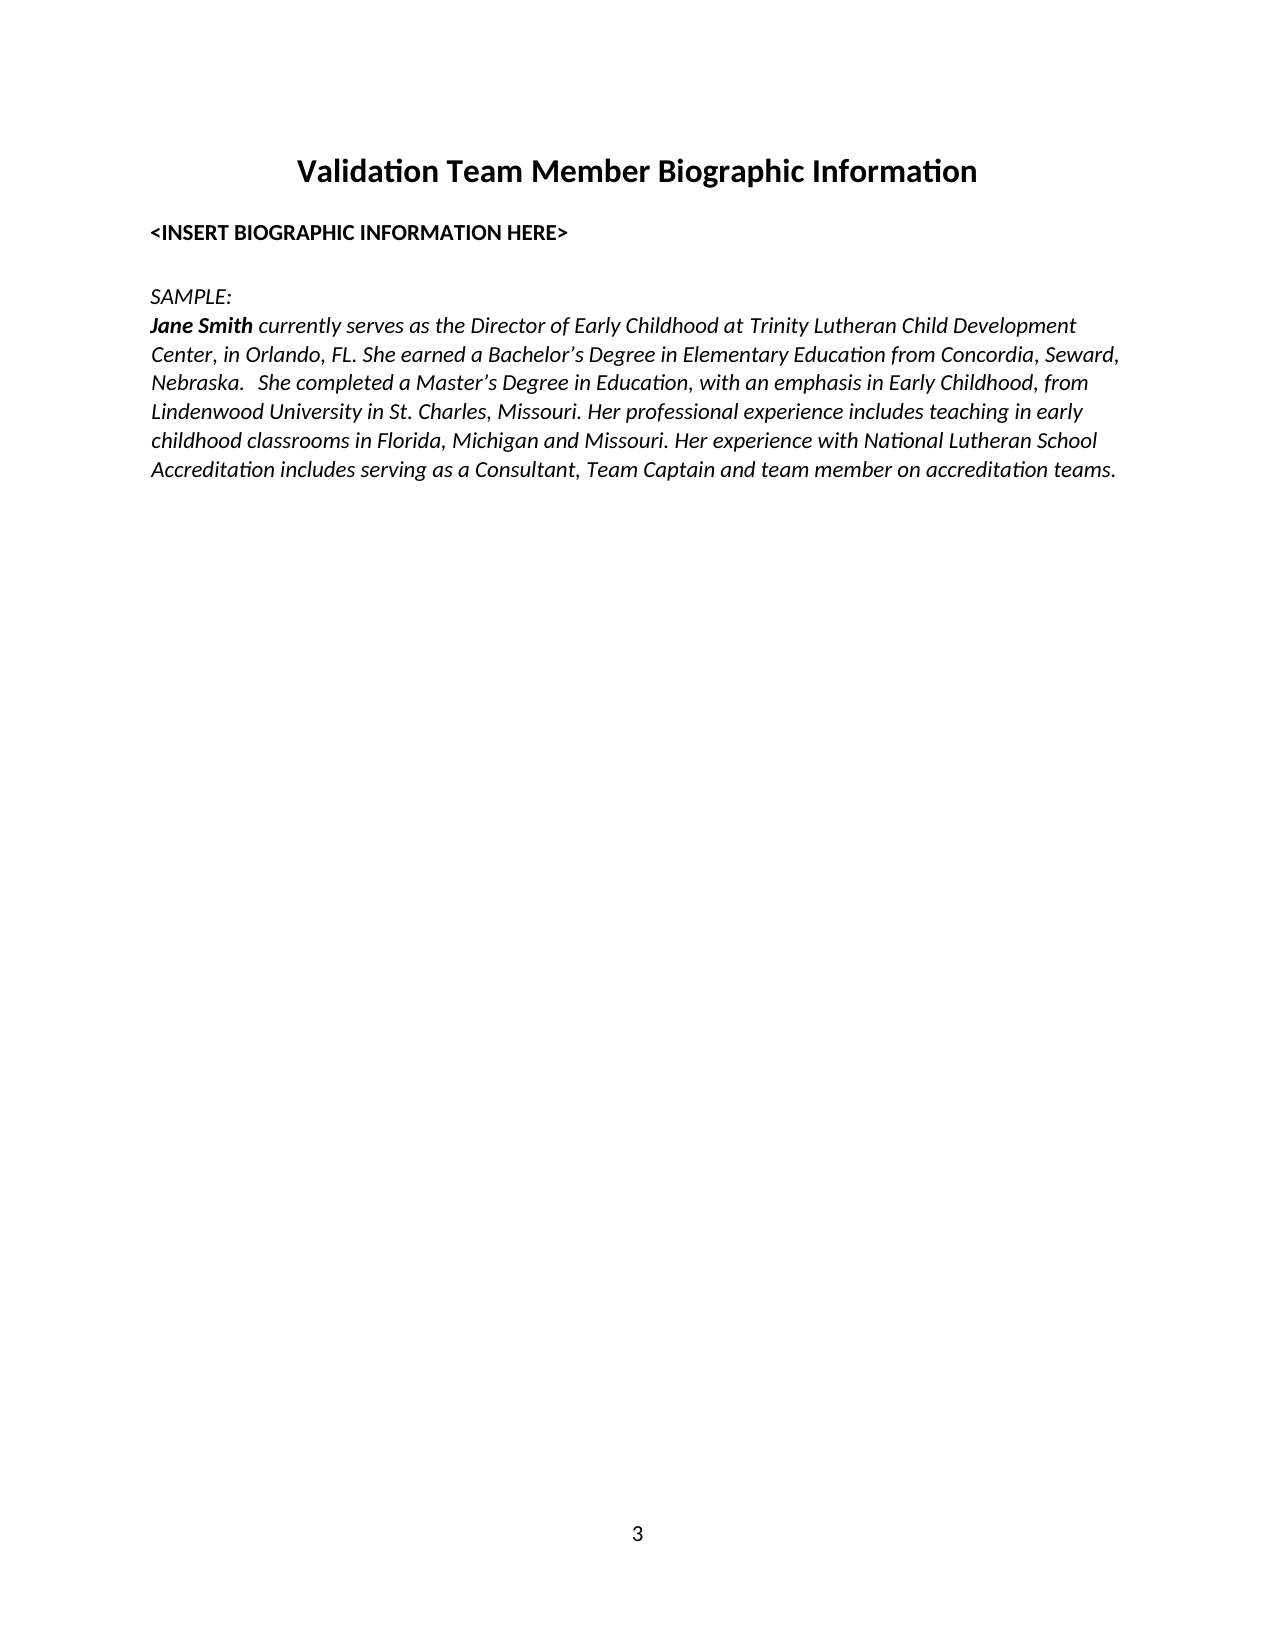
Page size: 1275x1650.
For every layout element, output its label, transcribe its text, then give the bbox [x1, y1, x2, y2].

text <INSERT BIOGRAPHIC INFORMATION HERE> [150, 218, 1125, 246]
text Validation Team Member Biographic Information [150, 150, 1125, 191]
text Jane Smith currently serves as the Director of Early Childhood at Trinity Lutheran Child Development Center, in Orlando, FL. She earned a Bachelor’s Degree in Elementary Education from Concordia, Seward, Nebraska. She completed a Master’s Degree in Education, with an emphasis in Early Childhood, from Lindenwood University in St. Charles, Missouri. Her professional experience includes teaching in early childhood classrooms in Florida, Michigan and Missouri. Her experience with National Lutheran School Accreditation includes serving as a Consultant, Team Captain and team member on accreditation teams. [150, 311, 1125, 483]
text SAMPLE: [150, 282, 1125, 310]
